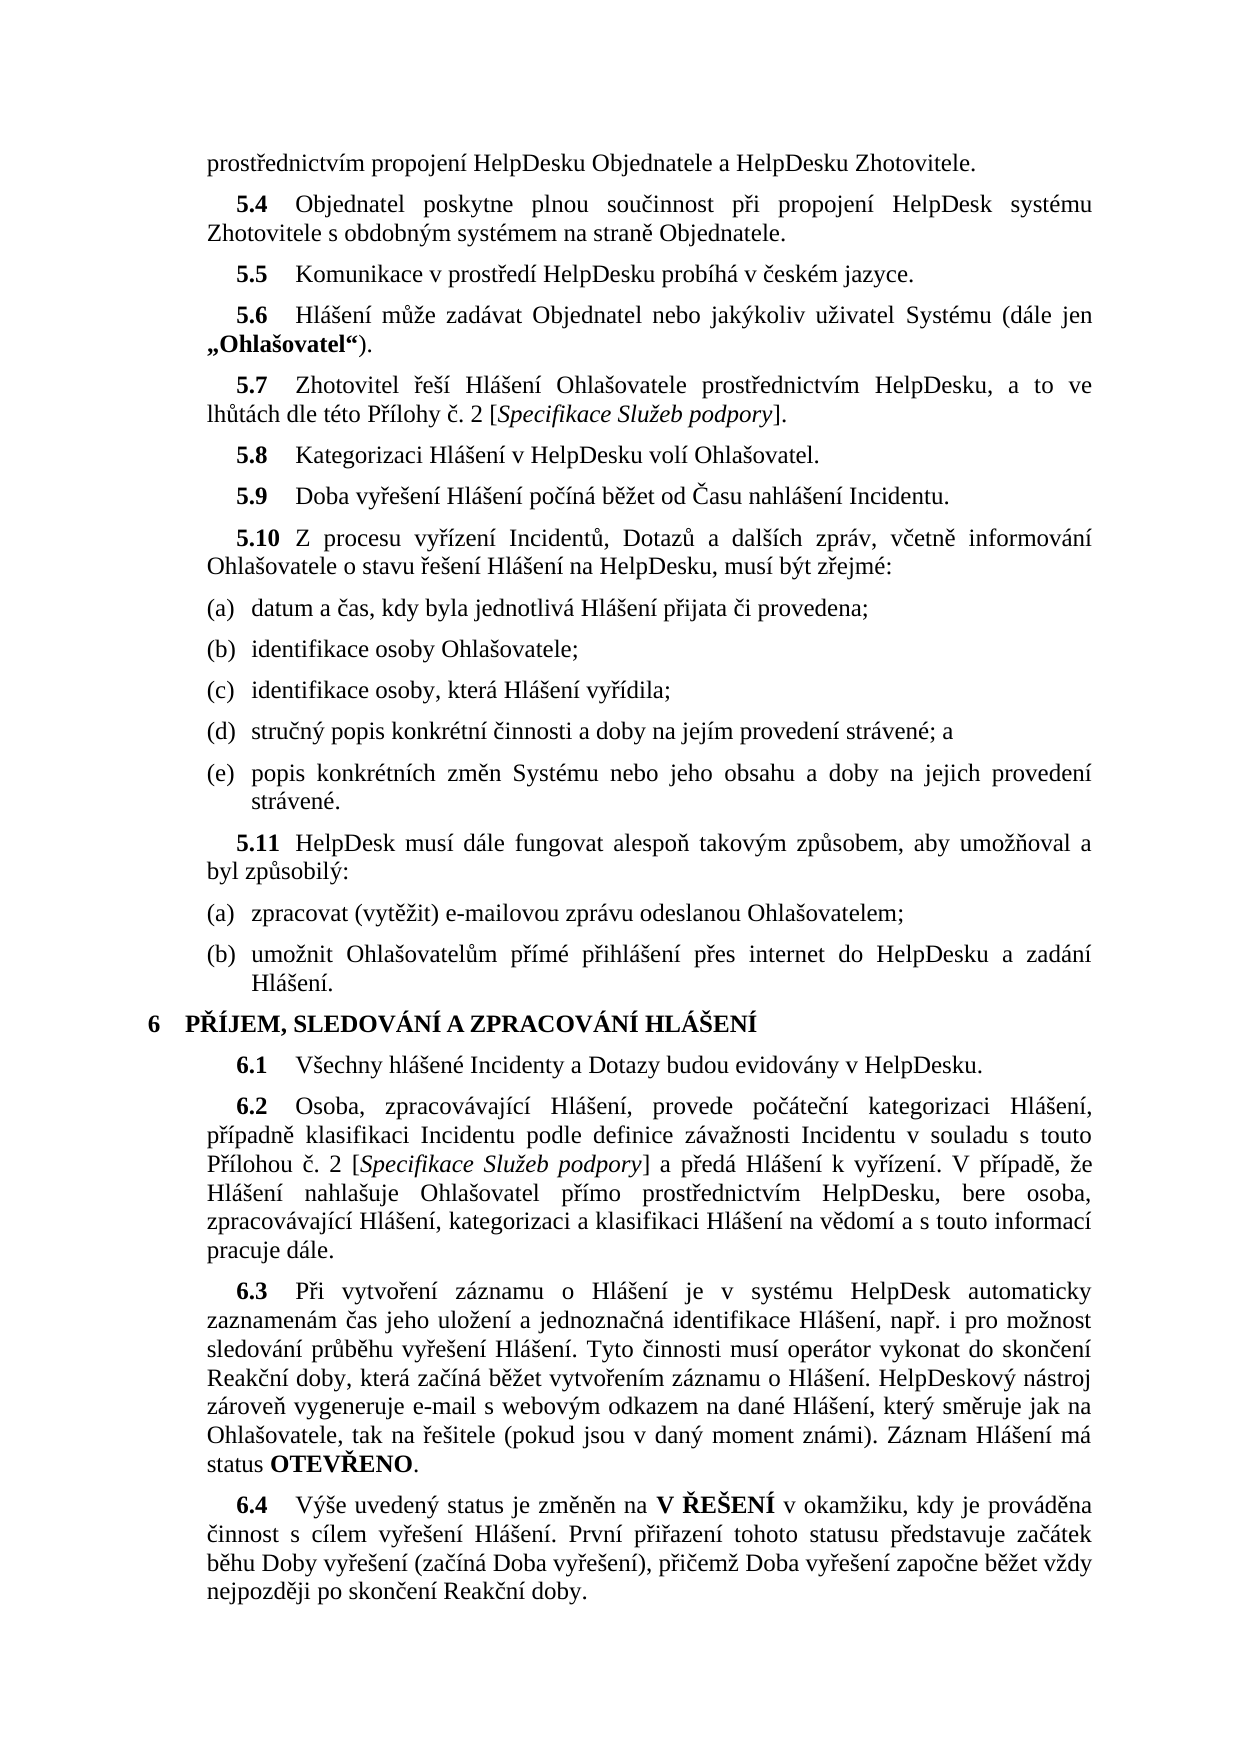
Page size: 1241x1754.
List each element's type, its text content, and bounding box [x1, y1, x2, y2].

text Hlášení může zadávat Objednatel nebo jakýkoliv uživatel Systému (dále jen „Ohlašovatel“). [207, 300, 1093, 358]
text Doba vyřešení Hlášení počíná běžet od Času nahlášení Incidentu. [207, 481, 1093, 510]
text Zhotovitel řeší Hlášení Ohlašovatele prostřednictvím HelpDesku, a to ve lhůtách dle této Přílohy č. 2 [Specifikace Služeb podpory]. [207, 370, 1093, 428]
text Všechny hlášené Incidenty a Dotazy budou evidovány v HelpDesku. [207, 1050, 1093, 1079]
text Kategorizaci Hlášení v HelpDesku volí Ohlašovatel. [207, 440, 1093, 469]
text Komunikace v prostředí HelpDesku probíhá v českém jazyce. [207, 259, 1093, 288]
text Objednatel poskytne plnou součinnost při propojení HelpDesk systému Zhotovitele s obdobným systémem na straně Objednatele. [207, 189, 1093, 246]
text Osoba, zpracovávající Hlášení, provede počáteční kategorizaci Hlášení, případně klasifikaci Incidentu podle definice závažnosti Incidentu v souladu s touto Přílohou č. 2 [Specifikace Služeb podpory] a předá Hlášení k vyřízení. V případě, že Hlášení nahlašuje Ohlašovatel přímo prostřednictvím HelpDesku, bere osoba, zpracovávající Hlášení, kategorizaci a klasifikaci Hlášení na vědomí a s touto informací pracuje dále. [207, 1091, 1093, 1264]
text zpracovat (vytěžit) e-mailovou zprávu odeslanou Ohlašovatelem; [207, 898, 1093, 926]
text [207, 148, 1093, 176]
text identifikace osoby Ohlašovatele; [207, 634, 1093, 663]
text identifikace osoby, která Hlášení vyřídila; [207, 675, 1093, 704]
text Výše uvedený status je změněn na V ŘEŠENÍ v okamžiku, kdy je prováděna činnost s cílem vyřešení Hlášení. První přiřazení tohoto statusu představuje začátek běhu Doby vyřešení (začíná Doba vyřešení), přičemž Doba vyřešení započne běžet vždy nejpozději po skončení Reakční doby. [207, 1490, 1093, 1605]
text Při vytvoření záznamu o Hlášení je v systému HelpDesk automaticky zaznamenám čas jeho uložení a jednoznačná identifikace Hlášení, např. i pro možnost sledování průběhu vyřešení Hlášení. Tyto činnosti musí operátor vykonat do skončení Reakční doby, která začíná běžet vytvořením záznamu o Hlášení. HelpDeskový nástroj zároveň vygeneruje e-mail s webovým odkazem na dané Hlášení, který směruje jak na Ohlašovatele, tak na řešitele (pokud jsou v daný moment známi). Záznam Hlášení má status OTEVŘENO. [207, 1276, 1093, 1478]
text popis konkrétních změn Systému nebo jeho obsahu a doby na jejich provedení strávené. [207, 758, 1093, 815]
subtitle PŘÍJEM, SLEDOVÁNÍ A ZPRACOVÁNÍ HLÁŠENÍ [148, 1009, 1093, 1038]
text umožnit Ohlašovatelům přímé přihlášení přes internet do HelpDesku a zadání Hlášení. [207, 939, 1093, 996]
text datum a čas, kdy byla jednotlivá Hlášení přijata či provedena; [207, 593, 1093, 621]
text Z procesu vyřízení Incidentů, Dotazů a dalších zpráv, včetně informování Ohlašovatele o stavu řešení Hlášení na HelpDesku, musí být zřejmé: [207, 523, 1093, 580]
text HelpDesk musí dále fungovat alespoň takovým způsobem, aby umožňoval a byl způsobilý: [207, 828, 1093, 885]
text stručný popis konkrétní činnosti a doby na jejím provedení strávené; a [207, 716, 1093, 745]
